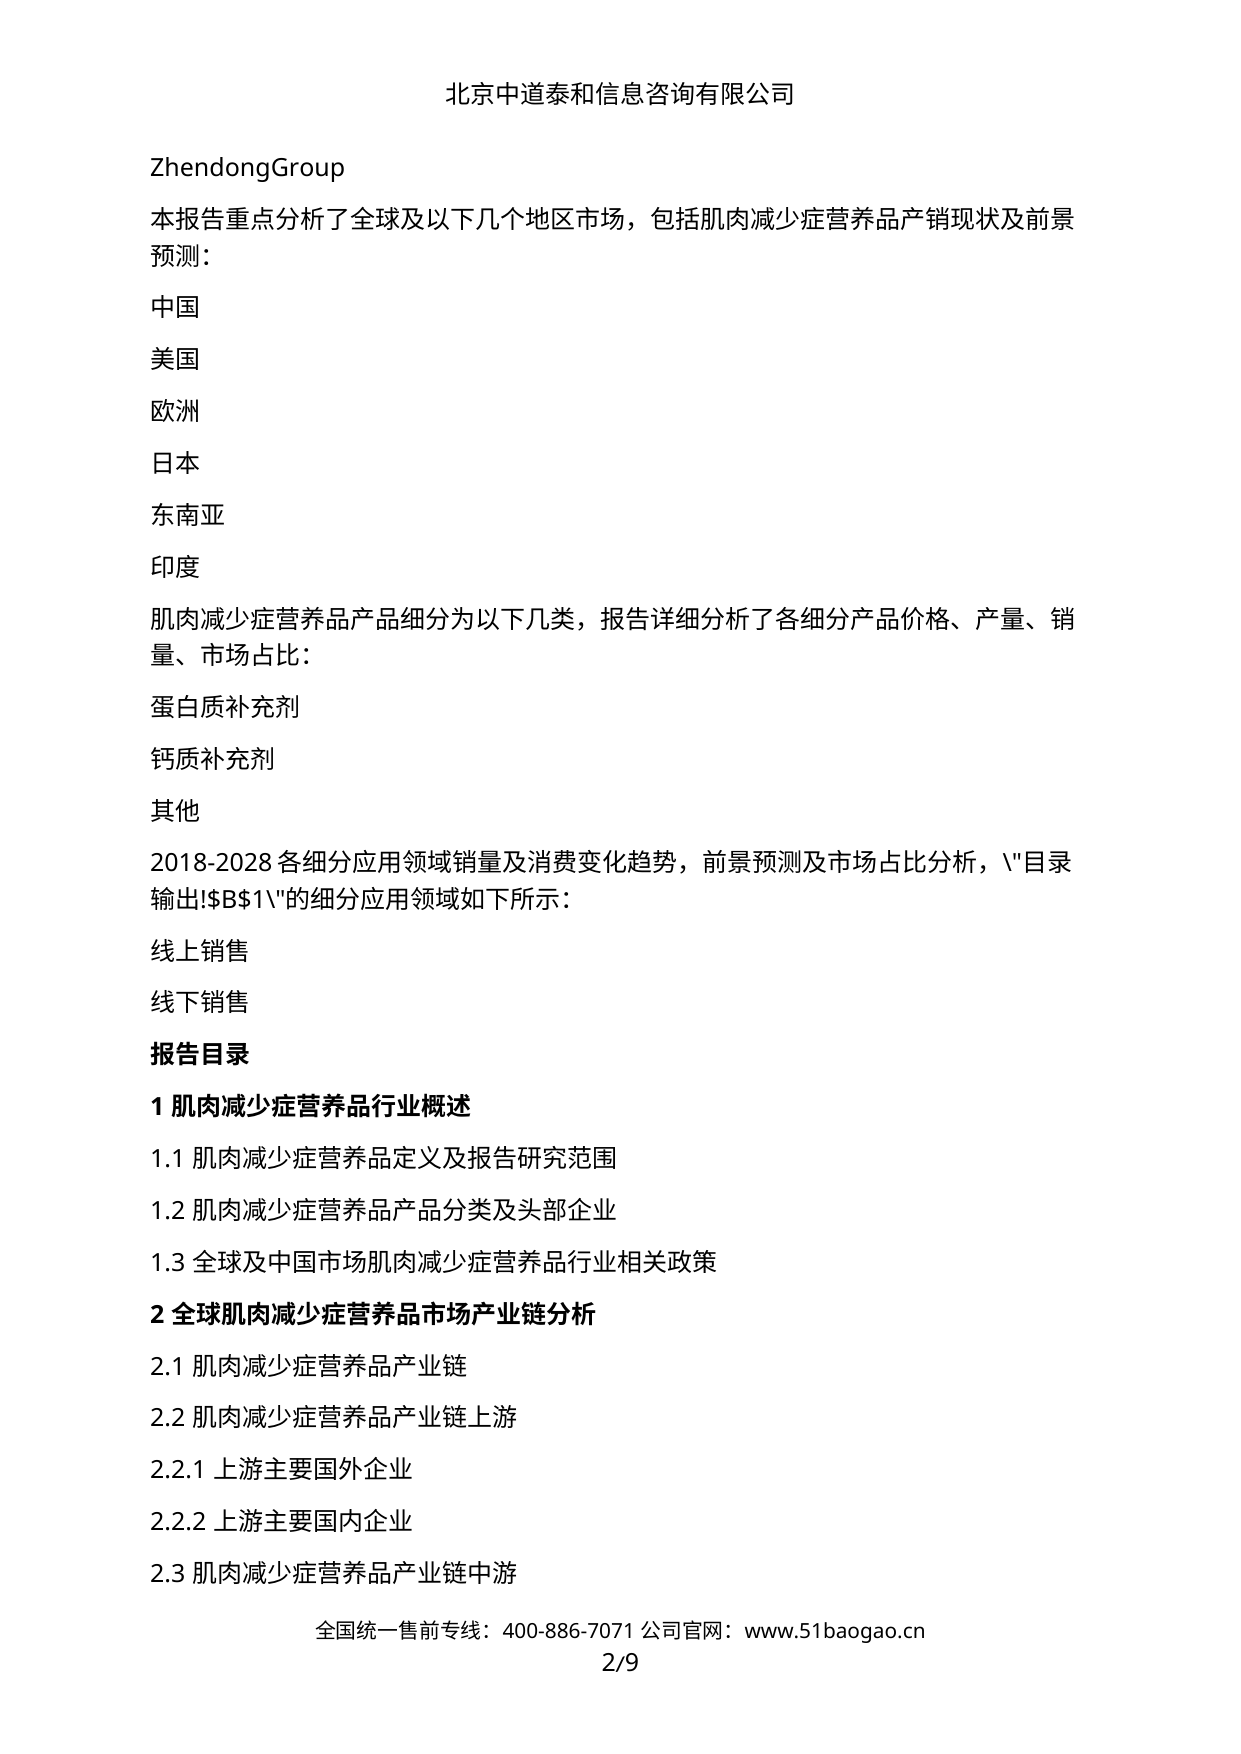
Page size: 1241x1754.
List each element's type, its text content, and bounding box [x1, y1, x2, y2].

text 中国 [150, 288, 1090, 324]
text 美国 [150, 340, 1090, 376]
text ZhendongGroup [150, 150, 1090, 184]
text 2.2.1 上游主要国外企业 [150, 1450, 1090, 1486]
text 日本 [150, 443, 1090, 480]
text 1.1 肌肉减少症营养品定义及报告研究范围 [150, 1138, 1090, 1175]
text 其他 [150, 791, 1090, 827]
text 线上销售 [150, 931, 1090, 967]
text 1.3 全球及中国市场肌肉减少症营养品行业相关政策 [150, 1242, 1090, 1278]
text 肌肉减少症营养品产品细分为以下几类，报告详细分析了各细分产品价格、产量、销量、市场占比： [150, 599, 1090, 672]
text 本报告重点分析了全球及以下几个地区市场，包括肌肉减少症营养品产销现状及前景预测： [150, 200, 1090, 272]
text 线下销售 [150, 983, 1090, 1019]
text 1 肌肉减少症营养品行业概述 [150, 1087, 1090, 1123]
text 蛋白质补充剂 [150, 687, 1090, 723]
text 东南亚 [150, 495, 1090, 532]
text 1.2 肌肉减少症营养品产品分类及头部企业 [150, 1190, 1090, 1227]
text 报告目录 [150, 1035, 1090, 1071]
text 2.2.2 上游主要国内企业 [150, 1502, 1090, 1538]
text 欧洲 [150, 392, 1090, 428]
text 2.1 肌肉减少症营养品产业链 [150, 1346, 1090, 1382]
text 印度 [150, 547, 1090, 583]
text 2 全球肌肉减少症营养品市场产业链分析 [150, 1294, 1090, 1330]
text 2.2 肌肉减少症营养品产业链上游 [150, 1398, 1090, 1434]
text 2018-2028各细分应用领域销量及消费变化趋势，前景预测及市场占比分析，\"目录输出!$B$1\"的细分应用领域如下所示： [150, 843, 1090, 915]
text 钙质补充剂 [150, 739, 1090, 775]
text 2.3 肌肉减少症营养品产业链中游 [150, 1553, 1090, 1590]
